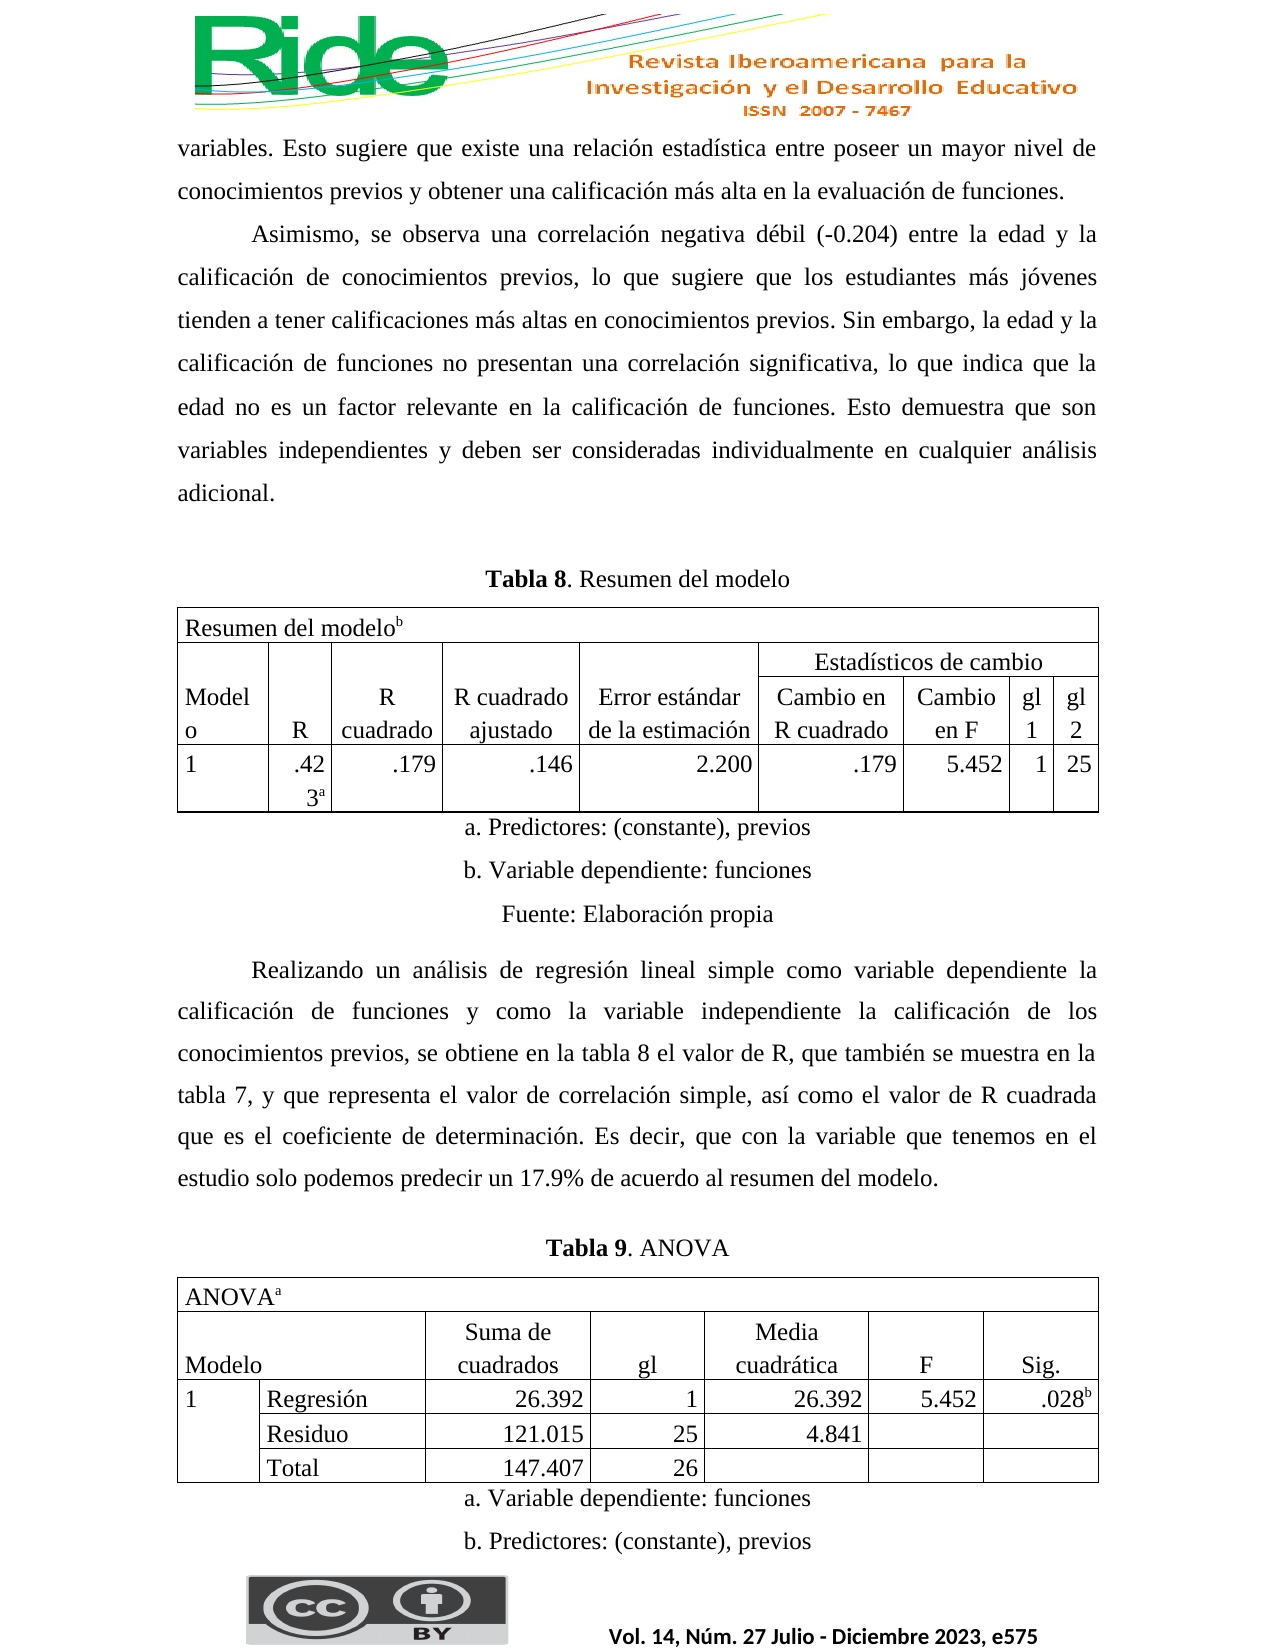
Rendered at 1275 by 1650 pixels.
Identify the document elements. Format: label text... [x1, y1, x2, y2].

table_cell R cuadrado [332, 643, 442, 744]
picture [194, 14, 1081, 119]
text Realizando un análisis de regresión lineal simple como variable dependiente la calificación de funciones y como la variable independiente la calificación de los conocimientos previos, se obtiene en la tabla 8 el valor de R, que también se muestra en la tabla 7, y que representa el valor de correlación simple, así como el valor de R cuadrada que es el coeficiente de determinación. Es decir, que con la variable que tenemos en el estudio solo podemos predecir un 17.9% de acuerdo al resumen del modelo. [177, 942, 1098, 1192]
table_cell Regresión [260, 1380, 425, 1413]
table_cell Modelo [178, 643, 268, 744]
table_cell 5.452 [869, 1380, 983, 1413]
text a. Variable dependiente: funciones [177, 1483, 1098, 1512]
text Tabla 9. ANOVA [177, 1233, 1098, 1262]
table_header Resumen del modelob [178, 608, 1098, 642]
table_cell 147.407 [426, 1449, 590, 1482]
table_cell 25 [1054, 745, 1098, 811]
table_cell 5.452 [904, 745, 1009, 811]
table_cell R [269, 643, 331, 744]
table_cell [705, 1449, 868, 1482]
table_cell 2.200 [580, 745, 758, 811]
table_cell 1 [178, 745, 268, 811]
text b. Variable dependiente: funciones [177, 856, 1098, 884]
table_cell Cambio en R cuadrado [759, 677, 903, 744]
table_cell .146 [443, 745, 579, 811]
table_header ANOVAa [178, 1278, 1098, 1311]
table_cell Error estándar de la estimación [580, 643, 758, 744]
table_cell .423a [269, 745, 331, 811]
table_cell Estadísticos de cambio [759, 643, 1098, 676]
table_cell 1 [1010, 745, 1053, 811]
table_cell 121.015 [426, 1414, 590, 1447]
table_cell [869, 1449, 983, 1482]
text Fuente: Elaboración propia [177, 899, 1098, 927]
text b. Predictores: (constante), previos [177, 1526, 1098, 1555]
table_cell 4.841 [705, 1414, 868, 1447]
table_cell .028b [984, 1380, 1098, 1413]
text a. Predictores: (constante), previos [177, 813, 1098, 841]
table_cell [869, 1414, 983, 1447]
table_cell .179 [332, 745, 442, 811]
text Tabla 8. Resumen del modelo [177, 564, 1098, 593]
table_cell 26.392 [426, 1380, 590, 1413]
table_cell gl2 [1054, 677, 1098, 744]
table_cell 25 [591, 1414, 704, 1447]
table_cell gl1 [1010, 677, 1053, 744]
table_cell gl [591, 1312, 704, 1379]
table_cell Cambio en F [904, 677, 1009, 744]
table_cell Suma de cuadrados [426, 1312, 590, 1379]
table_cell Sig. [984, 1312, 1098, 1379]
table_cell [984, 1449, 1098, 1482]
text Asimismo, se observa una correlación negativa débil (-0.204) entre la edad y la calificación de conocimientos previos, lo que sugiere que los estudiantes más jóvenes tienden a tener calificaciones más altas en conocimientos previos. Sin embargo, la edad y la calificación de funciones no presentan una correlación significativa, lo que indica que la edad no es un factor relevante en la calificación de funciones. Esto demuestra que son variables independientes y deben ser consideradas individualmente en cualquier análisis adicional. [177, 219, 1098, 507]
table_cell Modelo [178, 1312, 425, 1379]
table_cell Media cuadrática [705, 1312, 868, 1379]
picture [246, 1575, 509, 1645]
table_cell [984, 1414, 1098, 1447]
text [177, 133, 1098, 205]
table_cell Total [260, 1449, 425, 1482]
table_cell Residuo [260, 1414, 425, 1447]
table_cell 1 [178, 1380, 259, 1482]
table_cell F [869, 1312, 983, 1379]
table_cell R cuadrado ajustado [443, 643, 579, 744]
table_cell 26 [591, 1449, 704, 1482]
table_cell 26.392 [705, 1380, 868, 1413]
table_cell 1 [591, 1380, 704, 1413]
table_cell .179 [759, 745, 903, 811]
